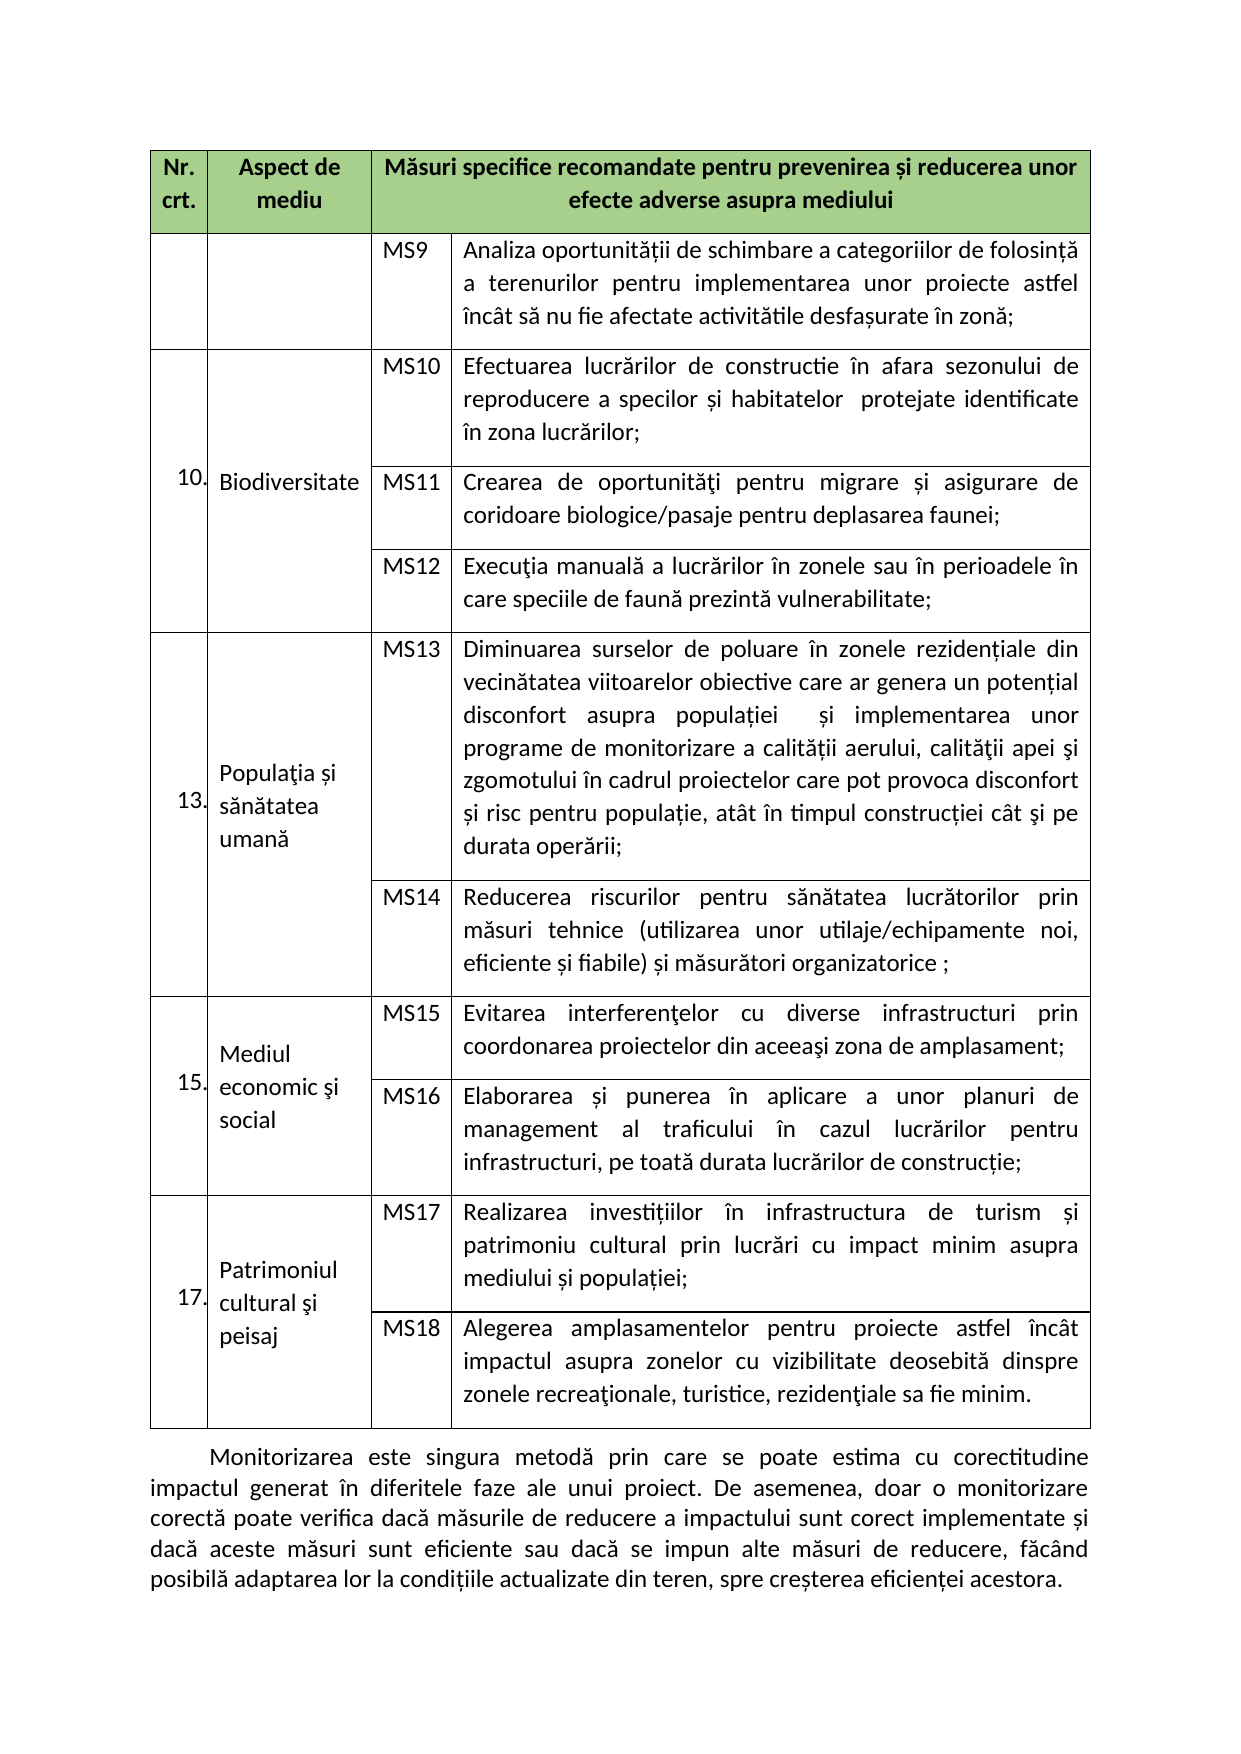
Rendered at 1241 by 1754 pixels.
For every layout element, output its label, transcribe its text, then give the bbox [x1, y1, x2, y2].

table_cell MS10 [372, 350, 451, 466]
text Monitorizarea este singura metodă prin care se poate estima cu corectitudine impactul generat în diferitele faze ale unui proiect. De asemenea, doar o monitorizare corectă poate verifica dacă măsurile de reducere a impactului sunt corect implementate și dacă aceste măsuri sunt eficiente sau dacă se impun alte măsuri de reducere, făcând posibilă adaptarea lor la condiţiile actualizate din teren, spre creșterea eficienței acestora. [150, 1441, 1090, 1594]
table_cell Evitarea interferenţelor cu diverse infrastructuri prin coordonarea proiectelor din aceeaşi zona de amplasament; [452, 997, 1090, 1079]
table_cell MS17 [372, 1196, 451, 1311]
table_header Măsuri specifice recomandate pentru prevenirea și reducerea unor efecte adverse asupra mediului [372, 151, 1090, 233]
table_cell Reducerea riscurilor pentru sănătatea lucrătorilor prin măsuri tehnice (utilizarea unor utilaje/echipamente noi, eficiente și fiabile) și măsurători organizatorice ; [452, 881, 1090, 996]
table_cell MS16 [372, 1080, 451, 1195]
table_cell Mediul economic şi social [208, 997, 371, 1195]
table_cell MS13 [372, 633, 451, 880]
table_cell Realizarea investițiilor în infrastructura de turism și patrimoniu cultural prin lucrări cu impact minim asupra mediului și populației; [452, 1196, 1090, 1311]
table_cell Execuţia manuală a lucrărilor în zonele sau în perioadele în care speciile de faună prezintă vulnerabilitate; [452, 550, 1090, 632]
table_cell Analiza oportunității de schimbare a categoriilor de folosință a terenurilor pentru implementarea unor proiecte astfel încât să nu fie afectate activitătile desfașurate în zonă; [452, 234, 1090, 349]
table_header Aspect de mediu [208, 151, 371, 233]
table_cell Crearea de oportunităţi pentru migrare și asigurare de coridoare biologice/pasaje pentru deplasarea faunei; [452, 467, 1090, 549]
table_cell [151, 1196, 207, 1428]
table_cell Patrimoniul cultural şi peisaj [208, 1196, 371, 1428]
table_cell Elaborarea și punerea în aplicare a unor planuri de management al traficului în cazul lucrărilor pentru infrastructuri, pe toată durata lucrărilor de construcție; [452, 1080, 1090, 1195]
table_cell MS14 [372, 881, 451, 996]
table_cell Efectuarea lucrărilor de constructie în afara sezonului de reproducere a specilor și habitatelor protejate identificate în zona lucrărilor; [452, 350, 1090, 466]
table_cell MS12 [372, 550, 451, 632]
table_cell MS15 [372, 997, 451, 1079]
table_cell MS9 [372, 234, 451, 349]
table_cell [151, 997, 207, 1195]
table_cell Populaţia și sănătatea umană [208, 633, 371, 996]
table_cell Biodiversitate [208, 350, 371, 632]
table_cell MS18 [372, 1313, 451, 1428]
table_cell [151, 633, 207, 996]
table_cell Diminuarea surselor de poluare în zonele rezidențiale din vecinătatea viitoarelor obiective care ar genera un potențial disconfort asupra populației și implementarea unor programe de monitorizare a calității aerului, calităţii apei şi zgomotului în cadrul proiectelor care pot provoca disconfort și risc pentru populație, atât în timpul construcției cât şi pe durata operării; [452, 633, 1090, 880]
table_cell MS11 [372, 467, 451, 549]
table_cell Alegerea amplasamentelor pentru proiecte astfel încât impactul asupra zonelor cu vizibilitate deosebită dinspre zonele recreaţionale, turistice, rezidenţiale sa fie minim. [452, 1313, 1090, 1428]
table_cell [151, 350, 207, 632]
table_header Nr. crt. [151, 151, 207, 233]
